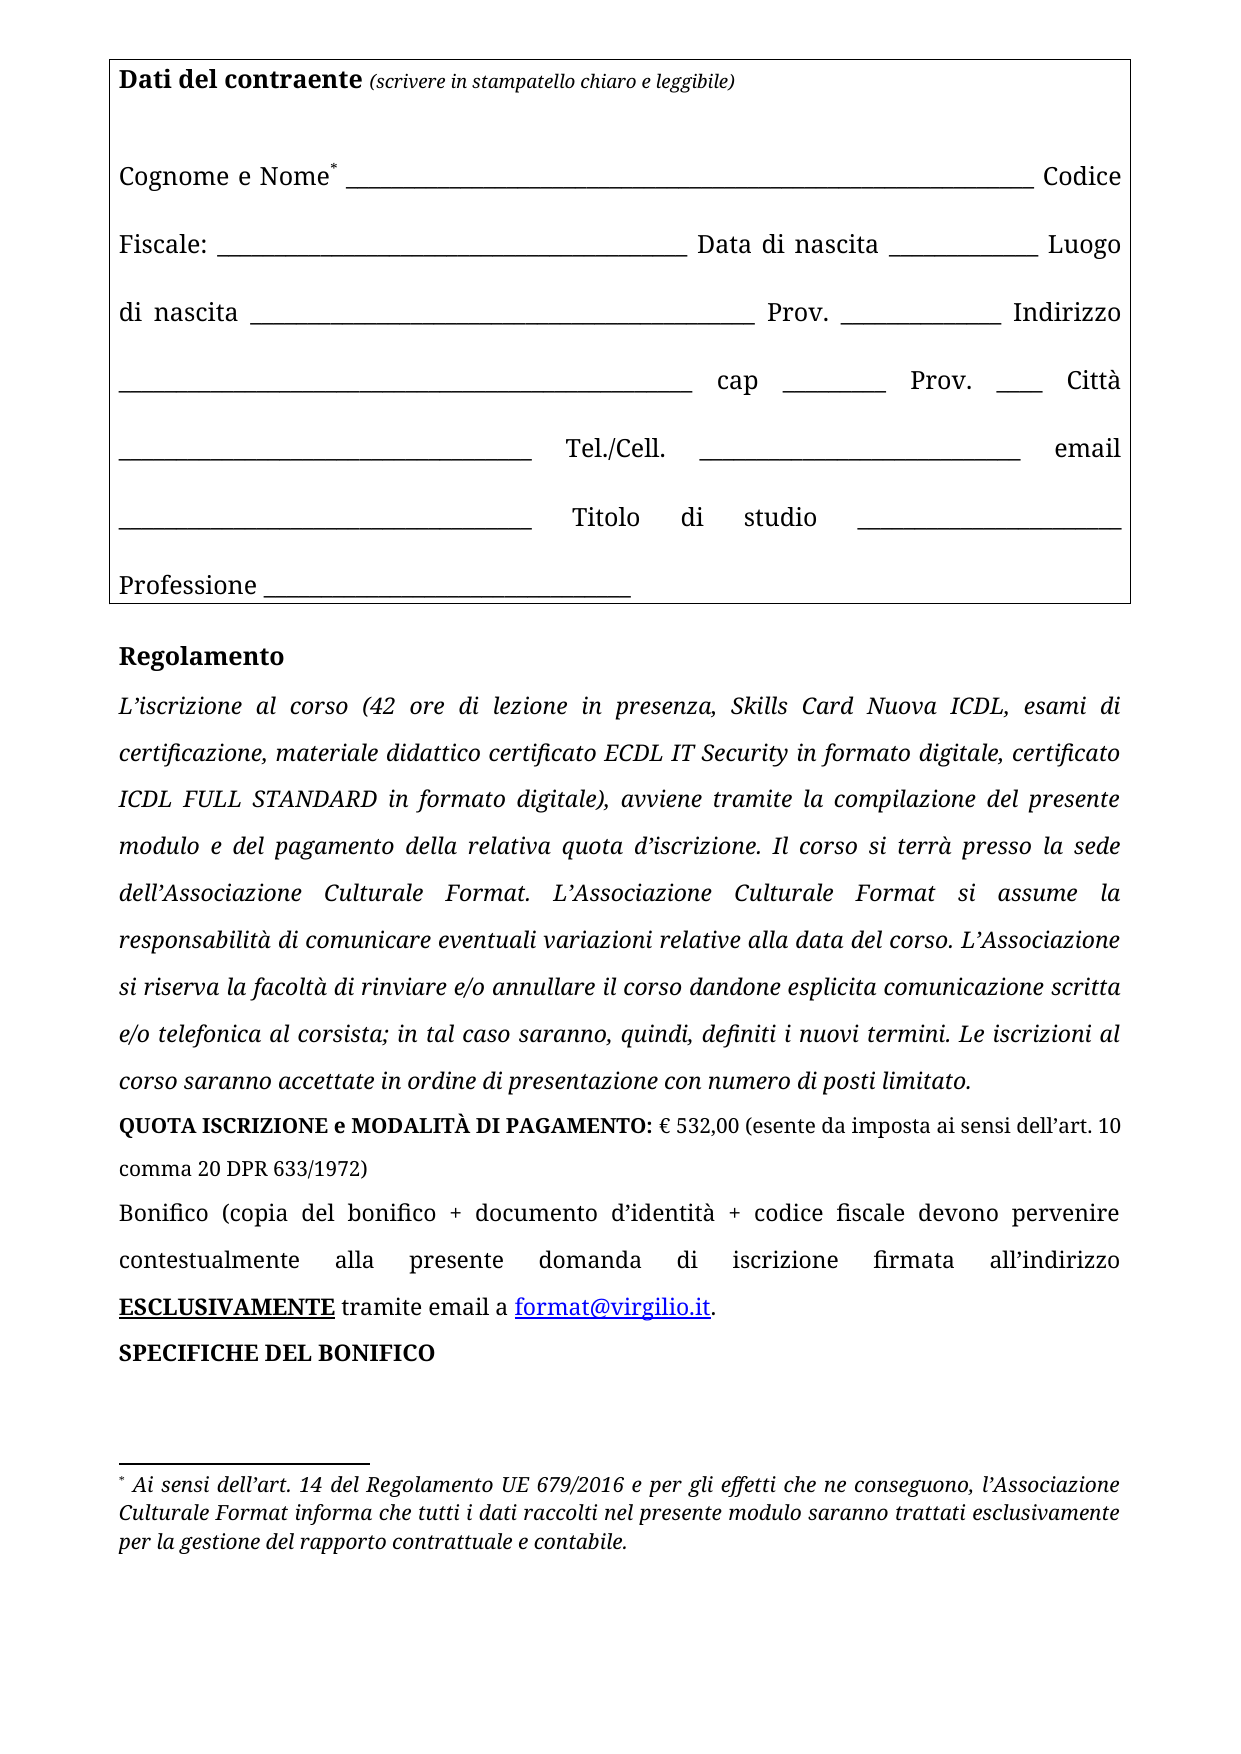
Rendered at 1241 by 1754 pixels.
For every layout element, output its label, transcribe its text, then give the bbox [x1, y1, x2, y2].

text L’iscrizione al corso (42 ore di lezione in presenza, Skills Card Nuova ICDL, esami di certificazione, materiale didattico certificato ECDL IT Security in formato digitale, certificato ICDL FULL STANDARD in formato digitale), avviene tramite la compilazione del presente modulo e del pagamento della relativa quota d’iscrizione. Il corso si terrà presso la sede dell’Associazione Culturale Format. L’Associazione Culturale Format si assume la responsabilità di comunicare eventuali variazioni relative alla data del corso. L’Associazione si riserva la facoltà di rinviare e/o annullare il corso dandone esplicita comunicazione scritta e/o telefonica al corsista; in tal caso saranno, quindi, definiti i nuovi termini. Le iscrizioni al corso saranno accettate in ordine di presentazione con numero di posti limitato. [119, 690, 1121, 1096]
text QUOTA ISCRIZIONE e MODALITÀ DI PAGAMENTO: € 532,00 (esente da imposta ai sensi dell’art. 10 comma 20 DPR 633/1972) [119, 1112, 1121, 1183]
text Cognome e Nome* ____________________________________________________________ Codice Fiscale: _________________________________________ Data di nascita _____________ Luogo di nascita ____________________________________________ Prov. ______________ Indirizzo __________________________________________________ cap _________ Prov. ____ Città ____________________________________ Tel./Cell. ____________________________ email ____________________________________ Titolo di studio _______________________ Professione ________________________________ [110, 156, 1130, 603]
text SPECIFICHE DEL BONIFICO [119, 1337, 1121, 1369]
text Bonifico (copia del bonifico + documento d’identità + codice fiscale devono pervenire contestualmente alla presente domanda di iscrizione firmata all’indirizzo ESCLUSIVAMENTE tramite email a format@virgilio.it. [119, 1197, 1121, 1322]
subtitle Dati del contraente (scrivere in stampatello chiaro e leggibile) [110, 60, 1130, 96]
text Regolamento [119, 639, 1121, 673]
